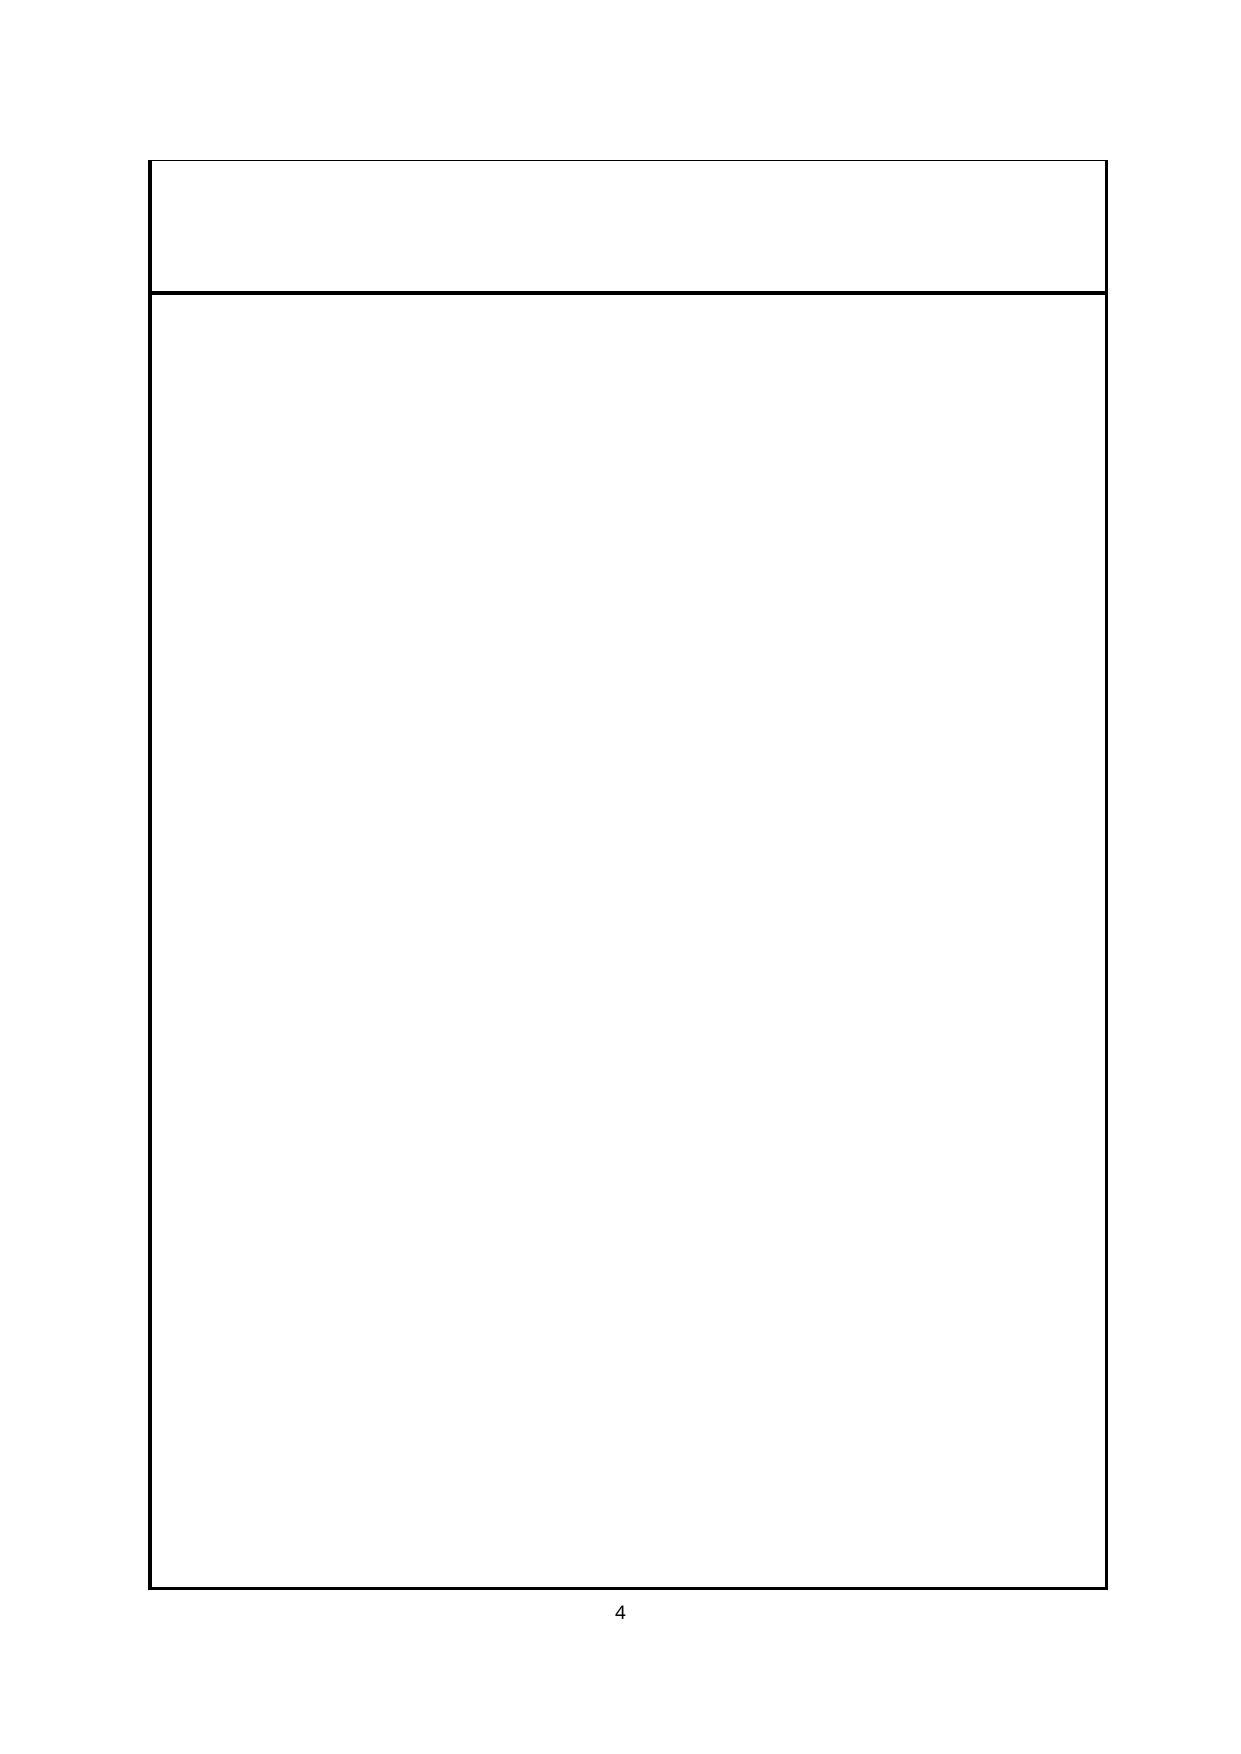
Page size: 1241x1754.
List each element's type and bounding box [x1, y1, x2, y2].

table_cell [152, 161, 1105, 291]
table_cell [152, 295, 1105, 1587]
